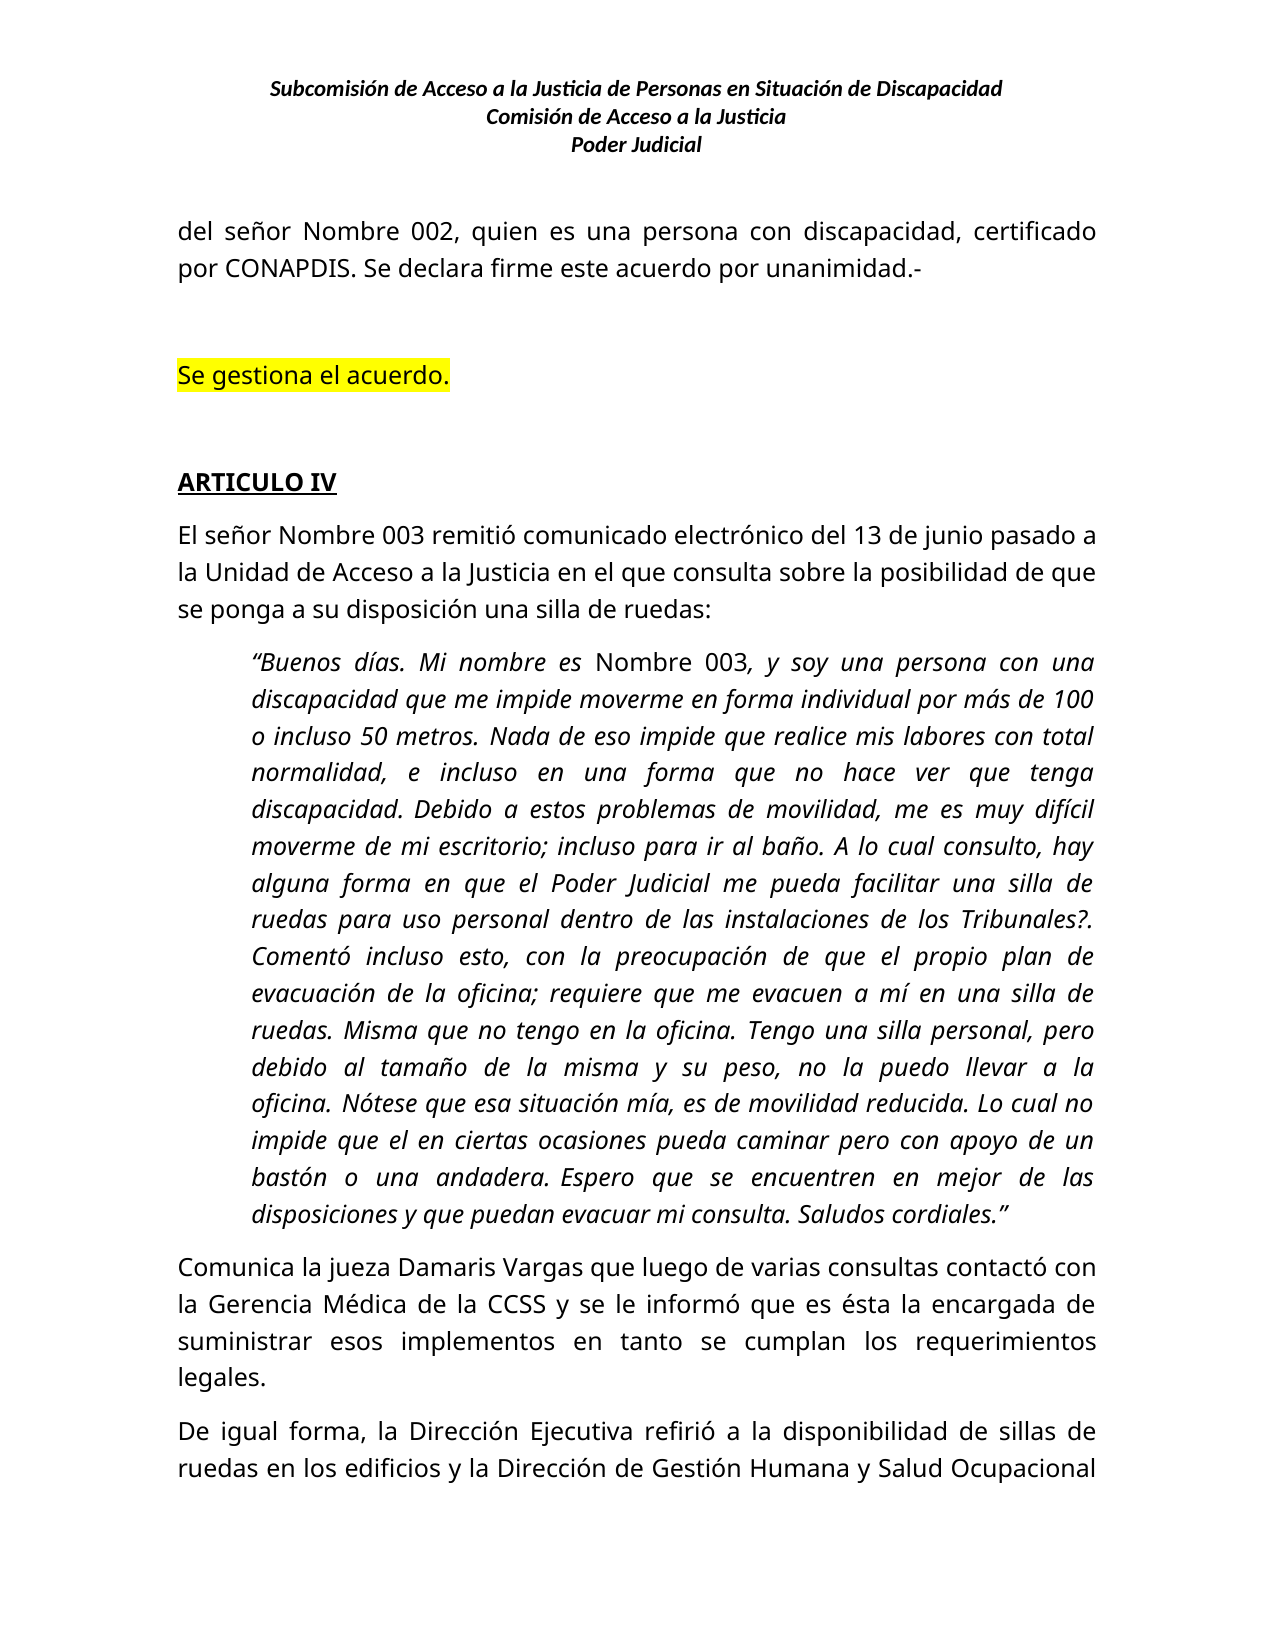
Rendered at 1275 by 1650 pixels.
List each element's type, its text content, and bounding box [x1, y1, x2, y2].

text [177, 1413, 1098, 1484]
text ARTICULO IV [177, 464, 1098, 498]
text “Buenos días. Mi nombre es Nombre 003, y soy una persona con una discapacidad que me impide moverme en forma individual por más de 100 o incluso 50 metros. Nada de eso impide que realice mis labores con total normalidad, e incluso en una forma que no hace ver que tenga discapacidad. Debido a estos problemas de movilidad, me es muy difícil moverme de mi escritorio; incluso para ir al baño. A lo cual consulto, hay alguna forma en que el Poder Judicial me pueda facilitar una silla de ruedas para uso personal dentro de las instalaciones de los Tribunales?. Comentó incluso esto, con la preocupación de que el propio plan de evacuación de la oficina; requiere que me evacuen a mí en una silla de ruedas. Misma que no tengo en la oficina. Tengo una silla personal, pero debido al tamaño de la misma y su peso, no la puedo llevar a la oficina. Nótese que esa situación mía, es de movilidad reducida. Lo cual no impide que el en ciertas ocasiones pueda caminar pero con apoyo de un bastón o una andadera. Espero que se encuentren en mejor de las disposiciones y que puedan evacuar mi consulta. Saludos cordiales.” [251, 645, 1098, 1230]
text Se gestiona el acuerdo. [177, 357, 1098, 392]
text El señor Nombre 003 remitió comunicado electrónico del 13 de junio pasado a la Unidad de Acceso a la Justicia en el que consulta sobre la posibilidad de que se ponga a su disposición una silla de ruedas: [177, 518, 1098, 625]
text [177, 214, 1098, 285]
text Comunica la jueza Damaris Vargas que luego de varias consultas contactó con la Gerencia Médica de la CCSS y se le informó que es ésta la encargada de suministrar esos implementos en tanto se cumplan los requerimientos legales. [177, 1250, 1098, 1394]
